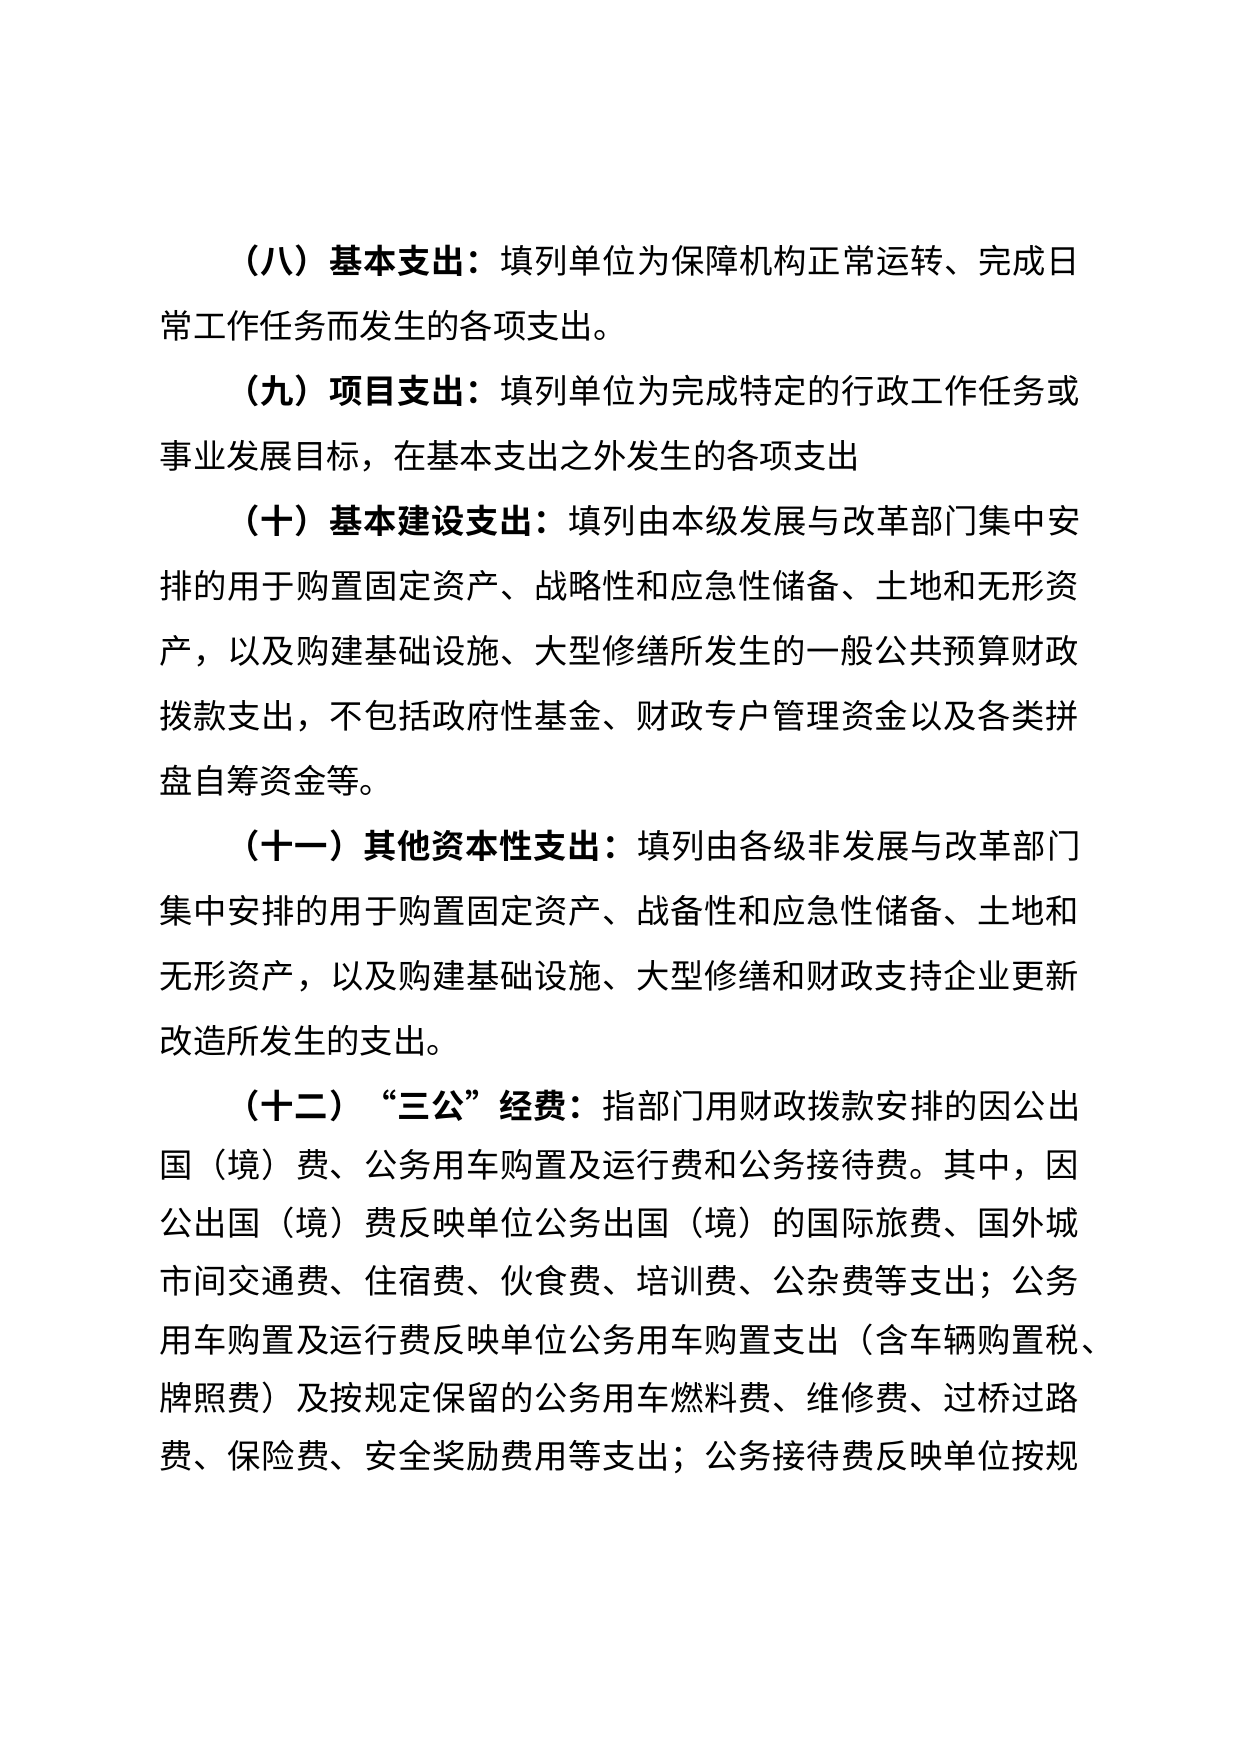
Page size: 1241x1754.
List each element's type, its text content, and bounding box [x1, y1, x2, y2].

text （十）基本建设支出：填列由本级发展与改革部门集中安排的用于购置固定资产、战略性和应急性储备、土地和无形资产，以及购建基础设施、大型修缮所发生的一般公共预算财政拨款支出，不包括政府性基金、财政专户管理资金以及各类拼盘自筹资金等。 [159, 487, 1081, 812]
text （九）项目支出：填列单位为完成特定的行政工作任务或事业发展目标，在基本支出之外发生的各项支出 [159, 357, 1081, 487]
text （八）基本支出：填列单位为保障机构正常运转、完成日常工作任务而发生的各项支出。 [159, 227, 1081, 357]
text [159, 1072, 1081, 1480]
text （十一）其他资本性支出：填列由各级非发展与改革部门集中安排的用于购置固定资产、战备性和应急性储备、土地和无形资产，以及购建基础设施、大型修缮和财政支持企业更新改造所发生的支出。 [159, 812, 1081, 1072]
